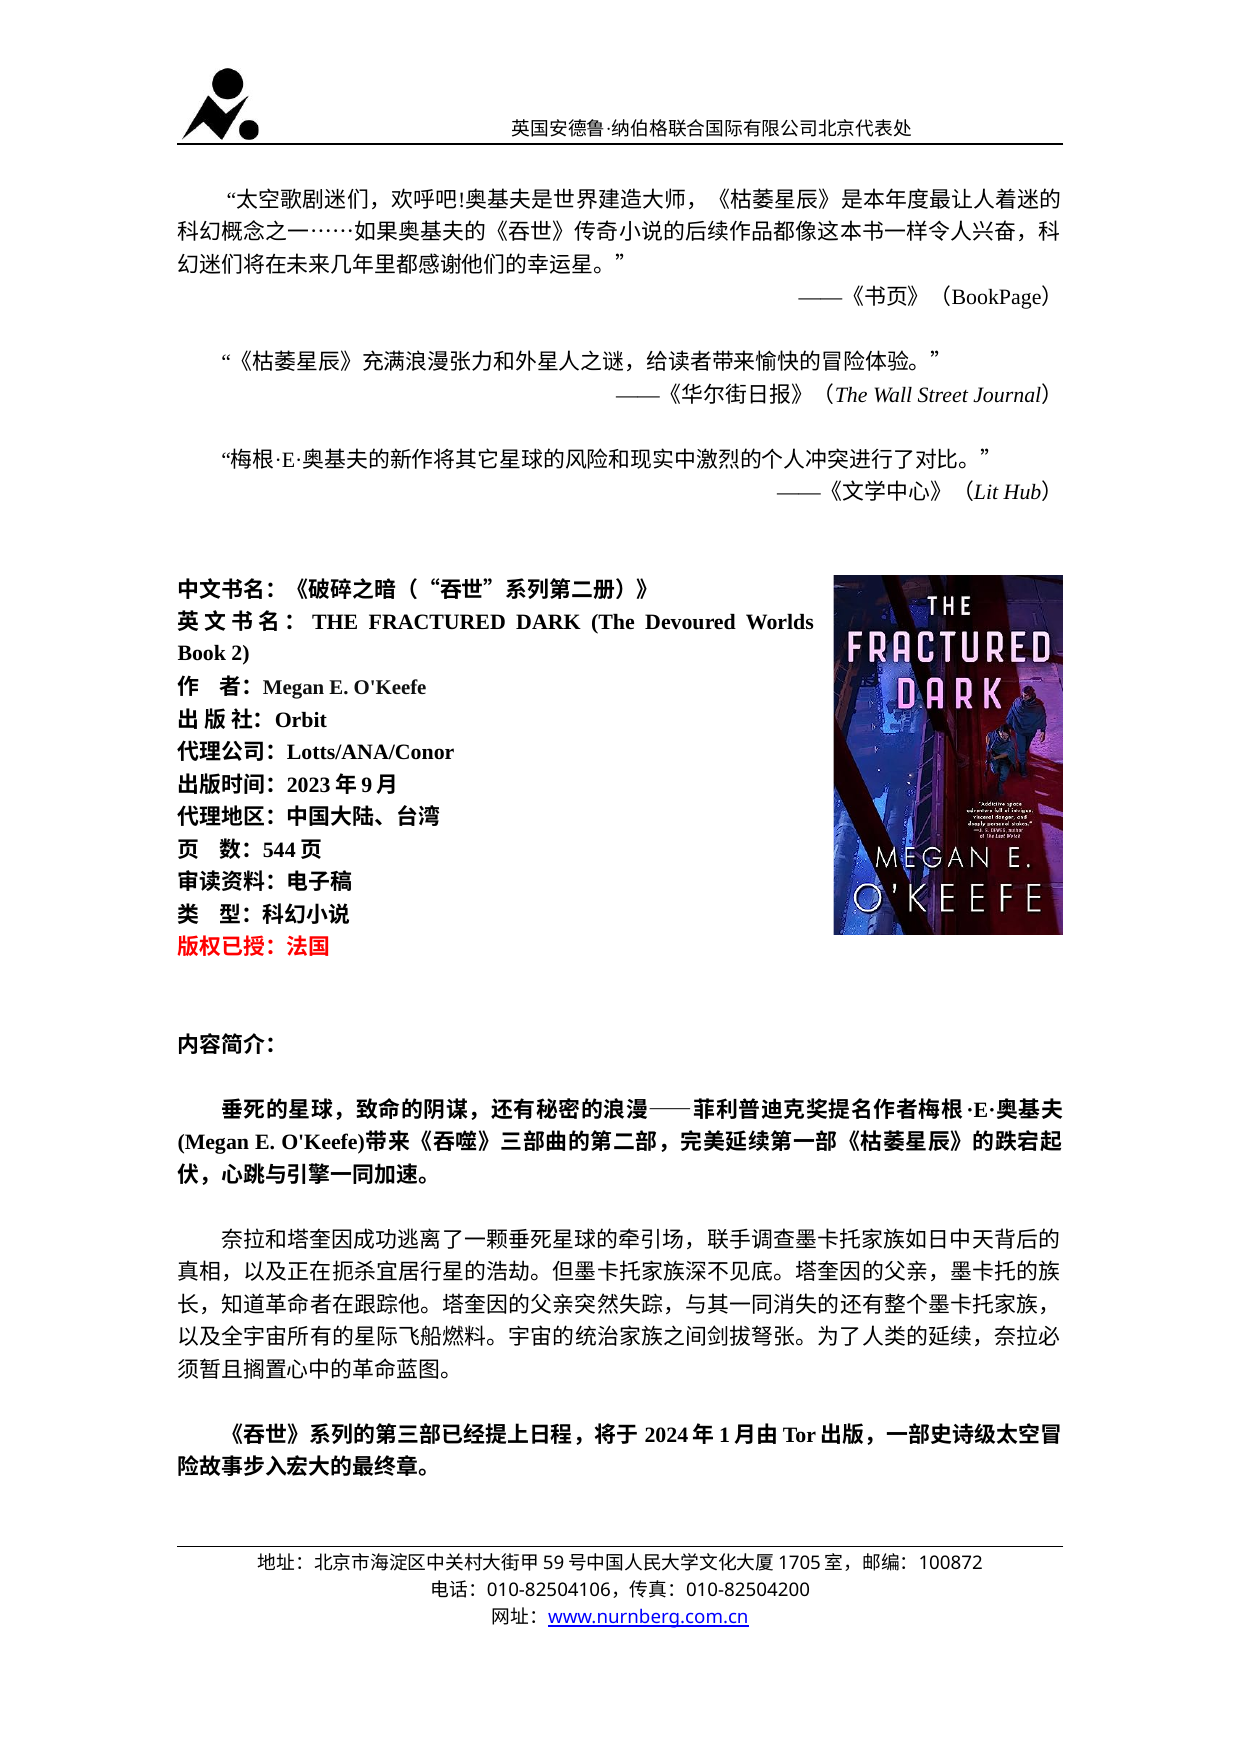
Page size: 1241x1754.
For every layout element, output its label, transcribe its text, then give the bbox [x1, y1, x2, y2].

text 版权已授：法国 [177, 929, 1063, 961]
text “《枯萎星辰》充满浪漫张力和外星人之谜，给读者带来愉快的冒险体验。” [177, 344, 1063, 376]
text 类 型：科幻小说 [177, 896, 833, 929]
text “太空歌剧迷们，欢呼吧!奥基夫是世界建造大师，《枯萎星辰》是本年度最让人着迷的科幻概念之一……如果奥基夫的《吞世》传奇小说的后续作品都像这本书一样令人兴奋，科幻迷们将在未来几年里都感谢他们的幸运星。” [177, 181, 1063, 279]
text 奈拉和塔奎因成功逃离了一颗垂死星球的牵引场，联手调查墨卡托家族如日中天背后的真相，以及正在扼杀宜居行星的浩劫。但墨卡托家族深不见底。塔奎因的父亲，墨卡托的族长，知道革命者在跟踪他。塔奎因的父亲突然失踪，与其一同消失的还有整个墨卡托家族，以及全宇宙所有的星际飞船燃料。宇宙的统治家族之间剑拔弩张。为了人类的延续，奈拉必须暂且搁置心中的革命蓝图。 [177, 1221, 1063, 1384]
text 审读资料：电子稿 [177, 864, 833, 896]
text ——《文学中心》（Lit Hub） [177, 474, 1063, 506]
text 出版时间：2023年9月 [177, 766, 833, 799]
text 页 数：544页 [177, 831, 833, 864]
text 出 版 社：Orbit [177, 701, 833, 734]
text 垂死的星球，致命的阴谋，还有秘密的浪漫——菲利普迪克奖提名作者梅根·E·奥基夫(Megan E. O'Keefe)带来《吞噬》三部曲的第二部，完美延续第一部《枯萎星辰》的跌宕起伏，心跳与引擎一同加速。 [177, 1091, 1063, 1189]
text 作 者：Megan E. O'Keefe [177, 669, 833, 701]
text ——《华尔街日报》（The Wall Street Journal） [177, 376, 1063, 409]
picture [833, 575, 1063, 935]
text 代理地区：中国大陆、台湾 [177, 799, 833, 831]
picture [181, 68, 259, 140]
text 内容简介： [177, 1026, 1063, 1059]
text 《吞世》系列的第三部已经提上日程，将于2024年1月由Tor出版，一部史诗级太空冒险故事步入宏大的最终章。 [177, 1416, 1063, 1481]
text 中文书名：《破碎之暗（“吞世”系列第二册）》 [177, 571, 1063, 604]
text ——《书页》（BookPage） [177, 279, 1063, 311]
text 代理公司：Lotts/ANA/Conor [177, 734, 833, 766]
text 英文书名：THE FRACTURED DARK (The Devoured Worlds Book 2) [177, 604, 833, 669]
text “梅根·E·奥基夫的新作将其它星球的风险和现实中激烈的个人冲突进行了对比。” [177, 441, 1063, 474]
